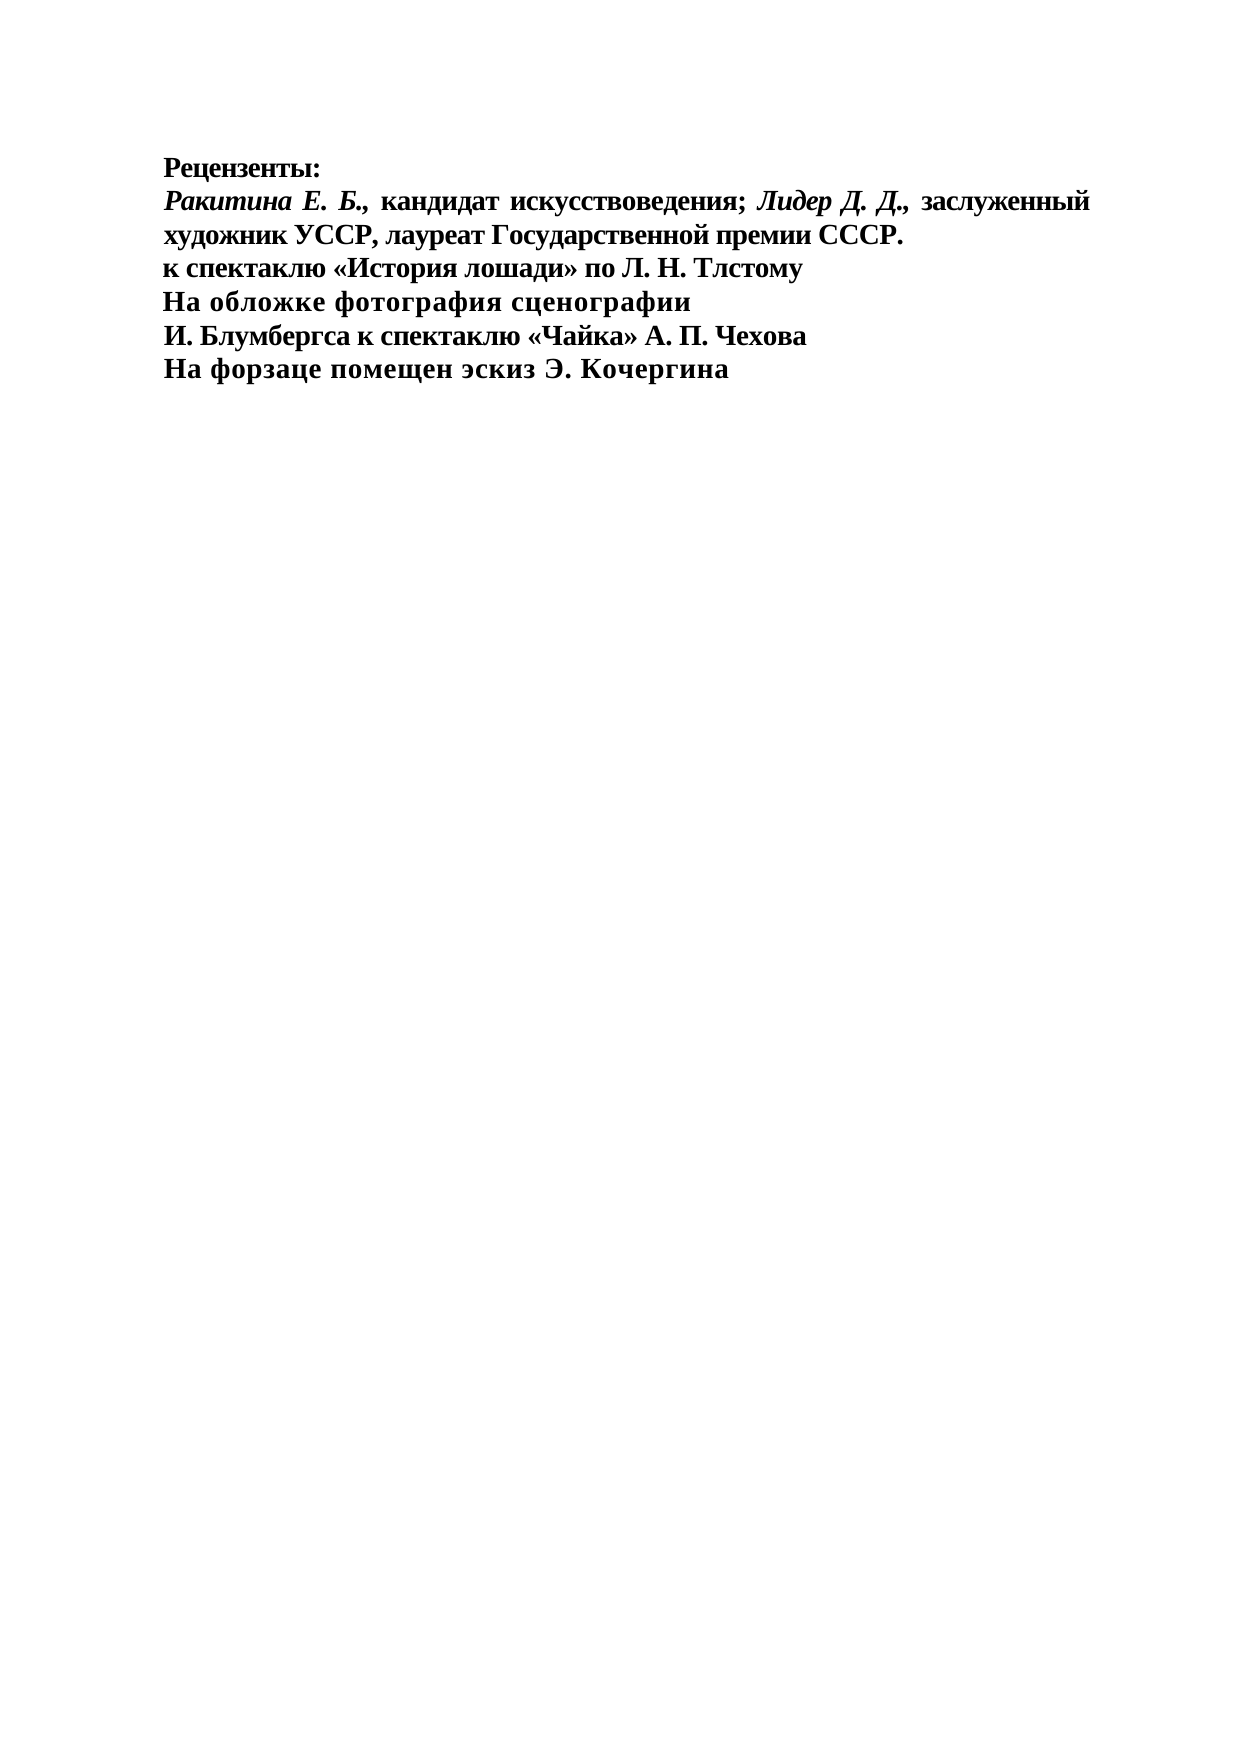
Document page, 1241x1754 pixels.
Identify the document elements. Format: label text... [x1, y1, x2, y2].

text Ракитина Е. Б., кандидат искусствоведения; Лидер Д. Д., заслуженный художник УССР, лауреат Государственной премии СССР. [163, 183, 1090, 251]
text Рецензенты: [163, 150, 1090, 183]
text к спектаклю «История лошади» по Л. Н. Тлстому [162, 251, 1090, 284]
text И. Блумбергса к спектаклю «Чайка» А. П. Чехова [163, 318, 1090, 351]
text На форзаце помещен эскиз Э. Кочергина [163, 351, 1090, 385]
text На обложке фотография сценографии [162, 284, 1090, 318]
